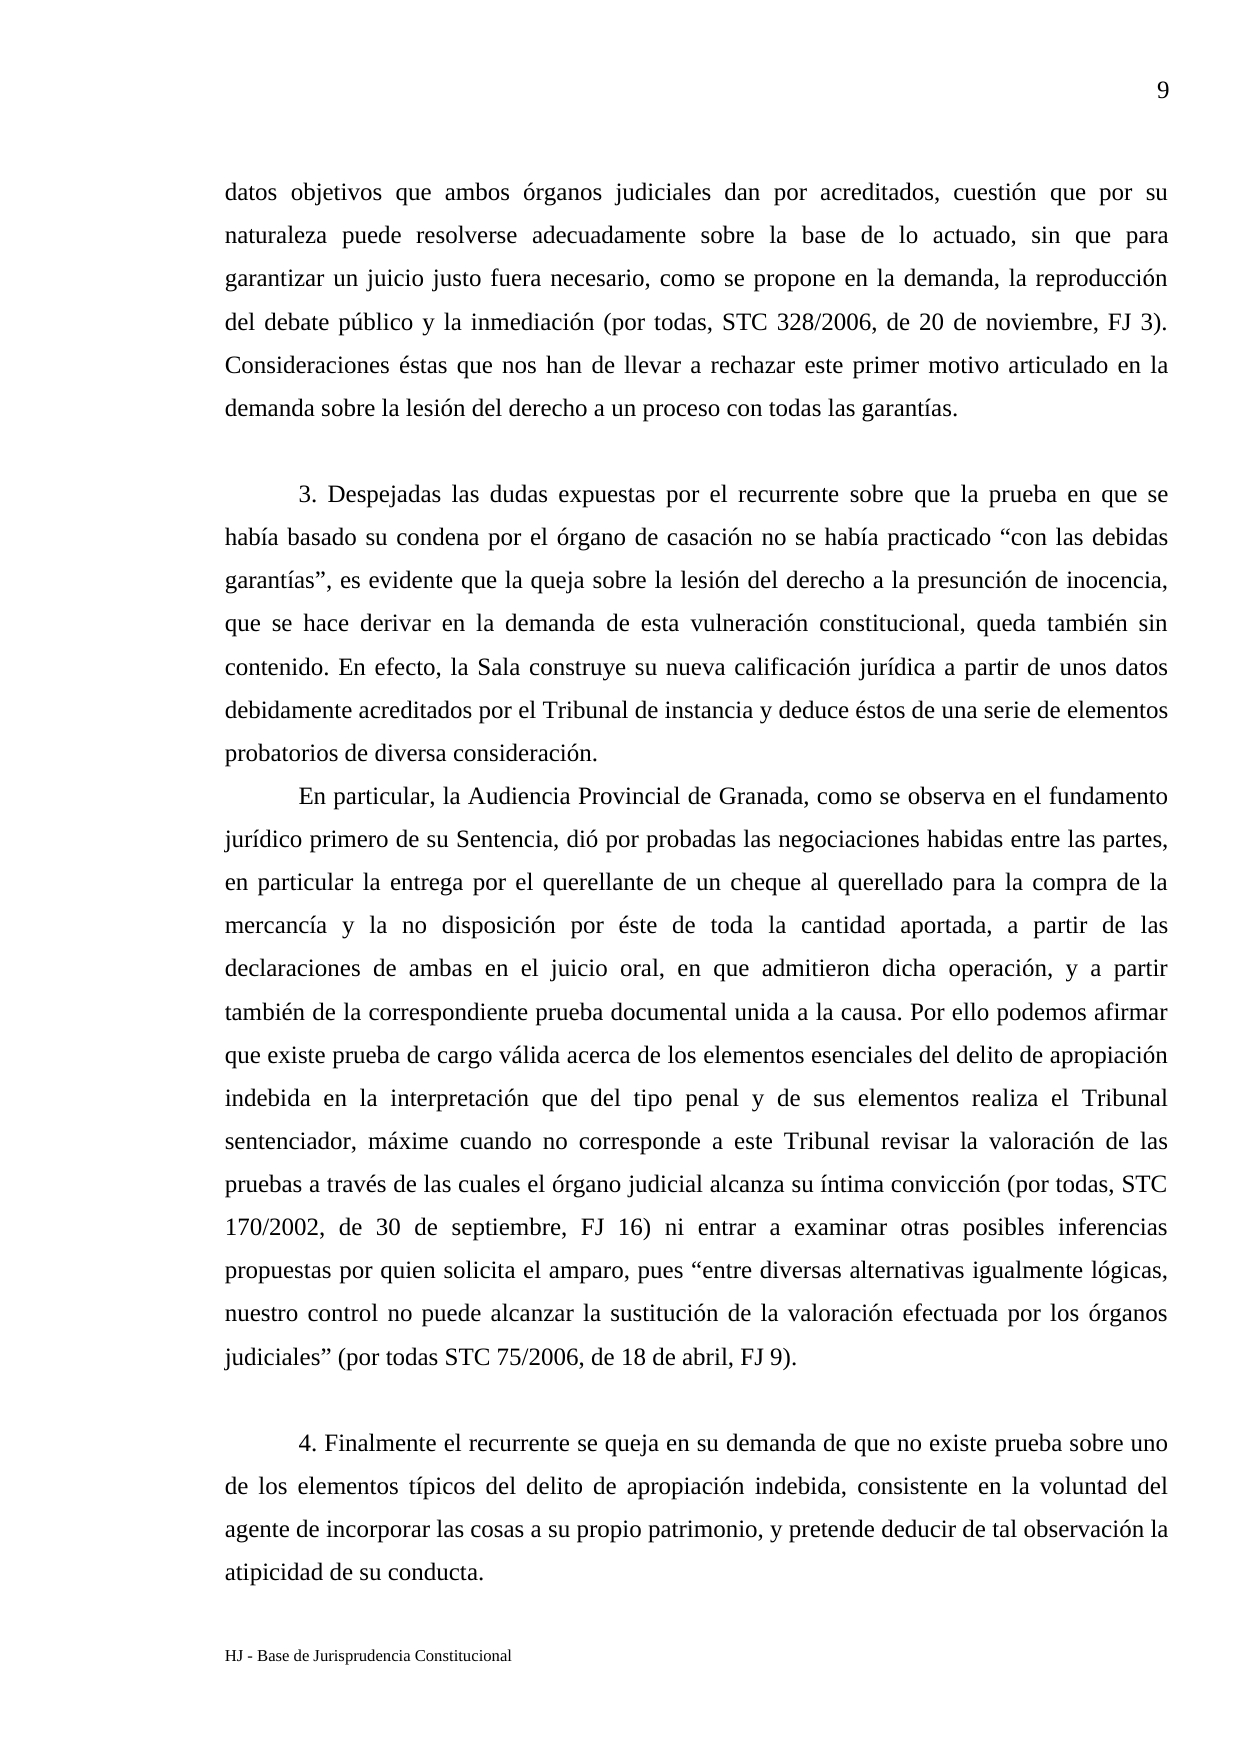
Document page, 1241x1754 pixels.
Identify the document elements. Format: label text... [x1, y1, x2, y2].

text 3. Despejadas las dudas expuestas por el recurrente sobre que la prueba en que se había basado su condena por el órgano de casación no se había practicado “con las debidas garantías”, es evidente que la queja sobre la lesión del derecho a la presunción de inocencia, que se hace derivar en la demanda de esta vulneración constitucional, queda también sin contenido. En efecto, la Sala construye su nueva calificación jurídica a partir de unos datos debidamente acreditados por el Tribunal de instancia y deduce éstos de una serie de elementos probatorios de diversa consideración. [224, 479, 1169, 767]
text 4. Finalmente el recurrente se queja en su demanda de que no existe prueba sobre uno de los elementos típicos del delito de apropiación indebida, consistente en la voluntad del agente de incorporar las cosas a su propio patrimonio, y pretende deducir de tal observación la atipicidad de su conducta. [224, 1428, 1169, 1586]
text En particular, la Audiencia Provincial de Granada, como se observa en el fundamento jurídico primero de su Sentencia, dió por probadas las negociaciones habidas entre las partes, en particular la entrega por el querellante de un cheque al querellado para la compra de la mercancía y la no disposición por éste de toda la cantidad aportada, a partir de las declaraciones de ambas en el juicio oral, en que admitieron dicha operación, y a partir también de la correspondiente prueba documental unida a la causa. Por ello podemos afirmar que existe prueba de cargo válida acerca de los elementos esenciales del delito de apropiación indebida en la interpretación que del tipo penal y de sus elementos realiza el Tribunal sentenciador, máxime cuando no corresponde a este Tribunal revisar la valoración de las pruebas a través de las cuales el órgano judicial alcanza su íntima convicción (por todas, STC 170/2002, de 30 de septiembre, FJ 16) ni entrar a examinar otras posibles inferencias propuestas por quien solicita el amparo, pues “entre diversas alternativas igualmente lógicas, nuestro control no puede alcanzar la sustitución de la valoración efectuada por los órganos judiciales” (por todas STC 75/2006, de 18 de abril, FJ 9). [224, 781, 1169, 1370]
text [224, 177, 1169, 422]
